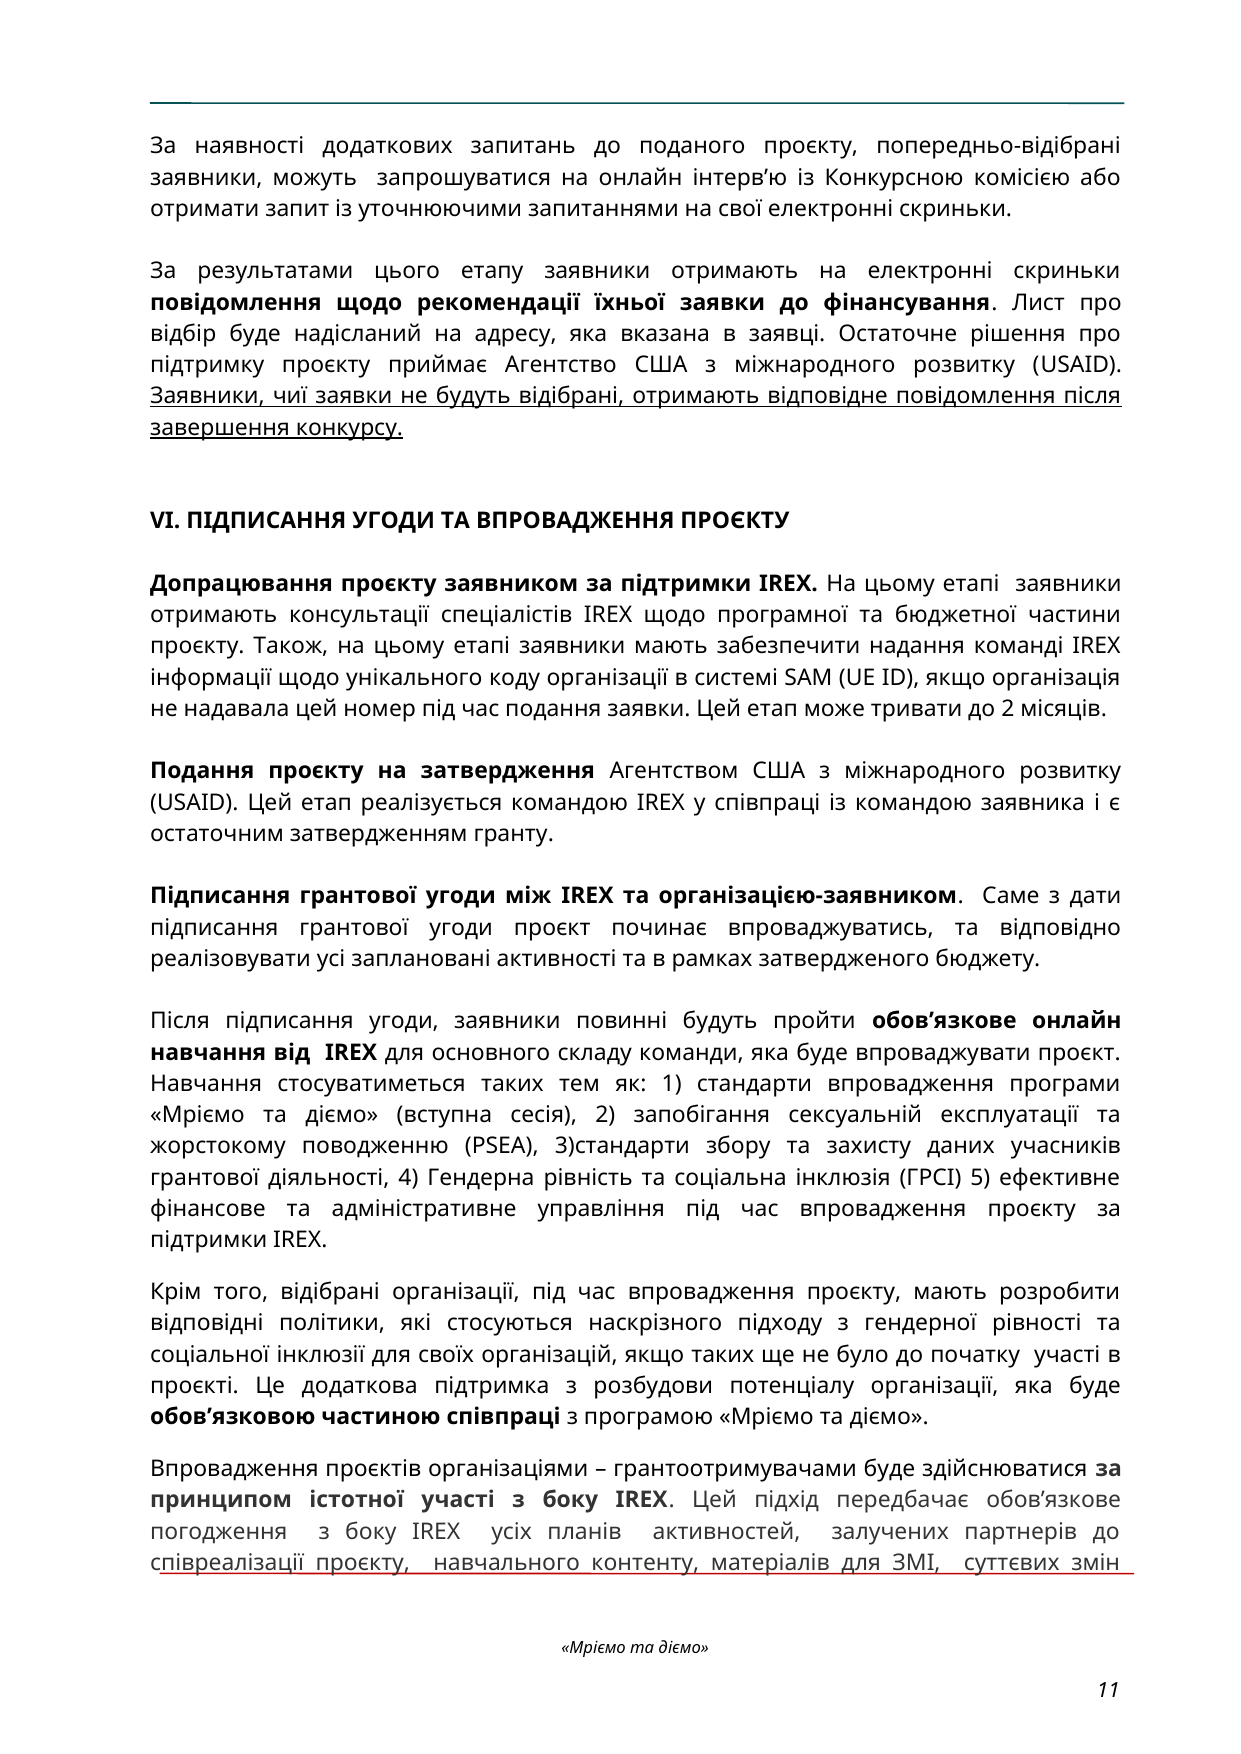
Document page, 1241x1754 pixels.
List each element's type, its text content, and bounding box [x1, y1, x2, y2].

text За наявності додаткових запитань до поданого проєкту, попередньо-відібрані заявники, можуть запрошуватися на онлайн інтерв’ю із Конкурсною комісією або отримати запит із уточнюючими запитаннями на свої електронні скриньки. [150, 129, 1122, 223]
text Подання проєкту на затвердження Агентством США з міжнародного розвитку (USAID). Цей етап реалізується командою IREX у співпраці із командою заявника і є остаточним затвердженням гранту. [150, 754, 1122, 848]
text Після підписання угоди, заявники повинні будуть пройти обов’язкове онлайн навчання від IREX для основного складу команди, яка буде впроваджувати проєкт. Навчання стосуватиметься таких тем як: 1) стандарти впровадження програми «Мріємо та діємо» (вступна сесія), 2) запобігання сексуальній експлуатації та жорстокому поводженню (PSEA), 3)стандарти збору та захисту даних учасників грантової діяльності, 4) Гендерна рівність та соціальна інклюзія (ГРСІ) 5) ефективне фінансове та адміністративне управління під час впровадження проєкту за підтримки IREX. [150, 1004, 1122, 1254]
text Підписання грантової угоди між IREX та організацією-заявником. Саме з дати підписання грантової угоди проєкт починає впроваджуватись, та відповідно реалізовувати усі заплановані активності та в рамках затвердженого бюджету. [150, 879, 1122, 973]
text За результатами цього етапу заявники отримають на електронні скриньки повідомлення щодо рекомендації їхньої заявки до фінансування. Лист про відбір буде надісланий на адресу, яка вказана в заявці. Остаточне рішення про підтримку проєкту приймає Агентство США з міжнародного розвитку (USAID). Заявники, чиї заявки не будуть відібрані, отримають відповідне повідомлення після завершення конкурсу. [150, 254, 1122, 406]
text VI. ПІДПИСАННЯ УГОДИ ТА ВПРОВАДЖЕННЯ ПРОЄКТУ [150, 504, 1122, 535]
text Крім того, відібрані організації, під час впровадження проєкту, мають розробити відповідні політики, які стосуються наскрізного підходу з гендерної рівності та соціальної інклюзії для своїх організацій, якщо таких ще не було до початку участі в проєкті. Це додаткова підтримка з розбудови потенціалу організації, яка буде обов’язковою частиною співпраці з програмою «Мріємо та діємо». [150, 1275, 1122, 1431]
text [150, 1452, 1122, 1577]
text Допрацювання проєкту заявником за підтримки IREX. На цьому етапі заявники отримають консультації спеціалістів IREX щодо програмної та бюджетної частини проєкту. Також, на цьому етапі заявники мають забезпечити надання команді IREX інформації щодо унікального коду організації в системі SAM (UE ID), якщо організація не надавала цей номер під час подання заявки. Цей етап може тривати до 2 місяців. [150, 567, 1122, 723]
text За результатами цього етапу заявники отримають на електронні скриньки повідомлення щодо рекомендації їхньої заявки до фінансування. Лист про відбір буде надісланий на адресу, яка вказана в заявці. Остаточне рішення про підтримку проєкту приймає Агентство США з міжнародного розвитку (USAID). Заявники, чиї заявки не будуть відібрані, отримають відповідне повідомлення після завершення конкурсу. [150, 407, 1122, 442]
